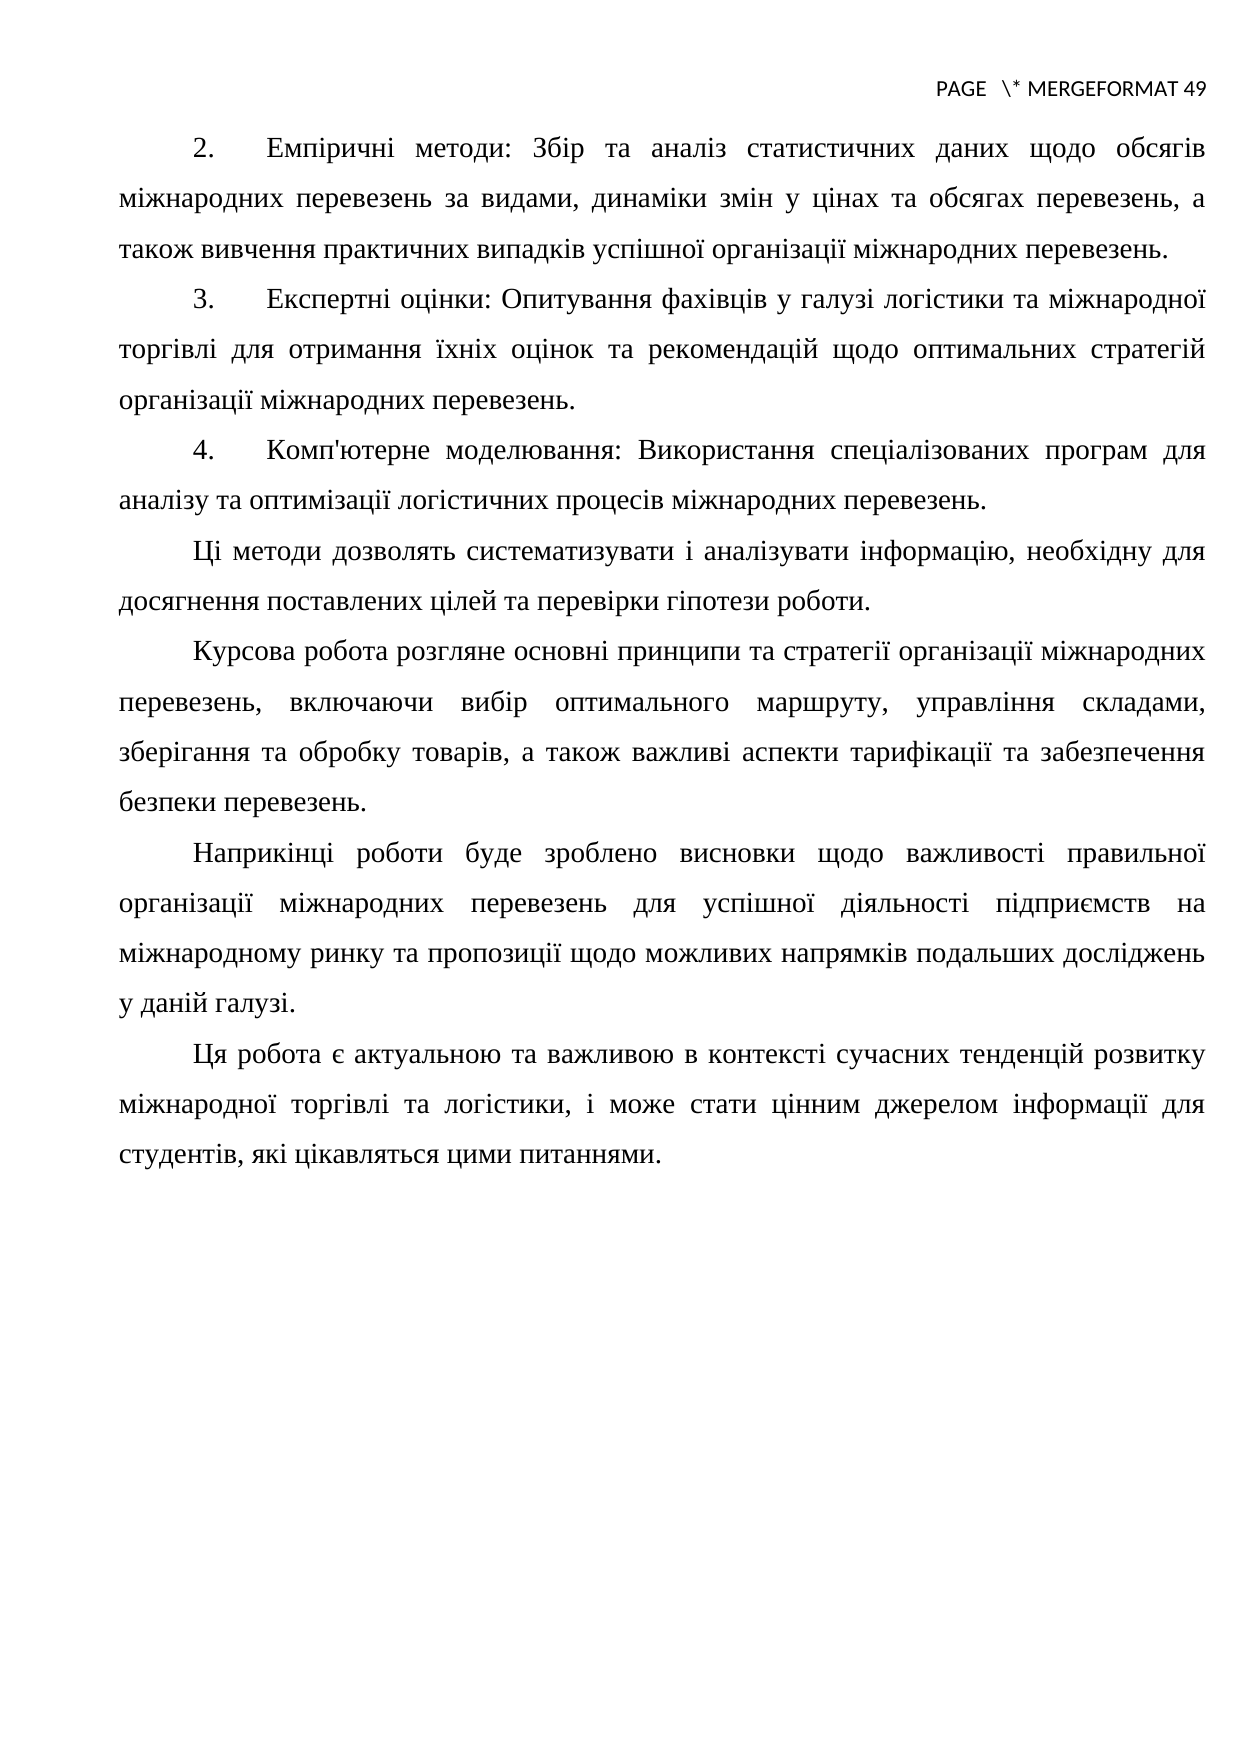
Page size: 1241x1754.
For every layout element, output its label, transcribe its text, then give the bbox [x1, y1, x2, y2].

list Комп'ютерне моделювання: Використання спеціалізованих програм для аналізу та оптимізації логістичних процесів міжнародних перевезень. [119, 432, 1207, 516]
text Ця робота є актуальною та важливою в контексті сучасних тенденцій розвитку міжнародної торгівлі та логістики, і може стати цінним джерелом інформації для студентів, які цікавляться цими питаннями. [119, 1036, 1207, 1170]
text Курсова робота розгляне основні принципи та стратегії організації міжнародних перевезень, включаючи вибір оптимального маршруту, управління складами, зберігання та обробку товарів, а також важливі аспекти тарифікації та забезпечення безпеки перевезень. [119, 633, 1207, 818]
text Ці методи дозволять систематизувати і аналізувати інформацію, необхідну для досягнення поставлених цілей та перевірки гіпотези роботи. [119, 533, 1207, 617]
list Експертні оцінки: Опитування фахівців у галузі логістики та міжнародної торгівлі для отримання їхніх оцінок та рекомендацій щодо оптимальних стратегій організації міжнародних перевезень. [119, 281, 1207, 415]
text Наприкінці роботи буде зроблено висновки щодо важливості правильної організації міжнародних перевезень для успішної діяльності підприємств на міжнародному ринку та пропозиції щодо можливих напрямків подальших досліджень у даній галузі. [119, 835, 1207, 1019]
list Емпіричні методи: Збір та аналіз статистичних даних щодо обсягів міжнародних перевезень за видами, динаміки змін у цінах та обсягах перевезень, а також вивчення практичних випадків успішної організації міжнародних перевезень. [119, 130, 1207, 264]
